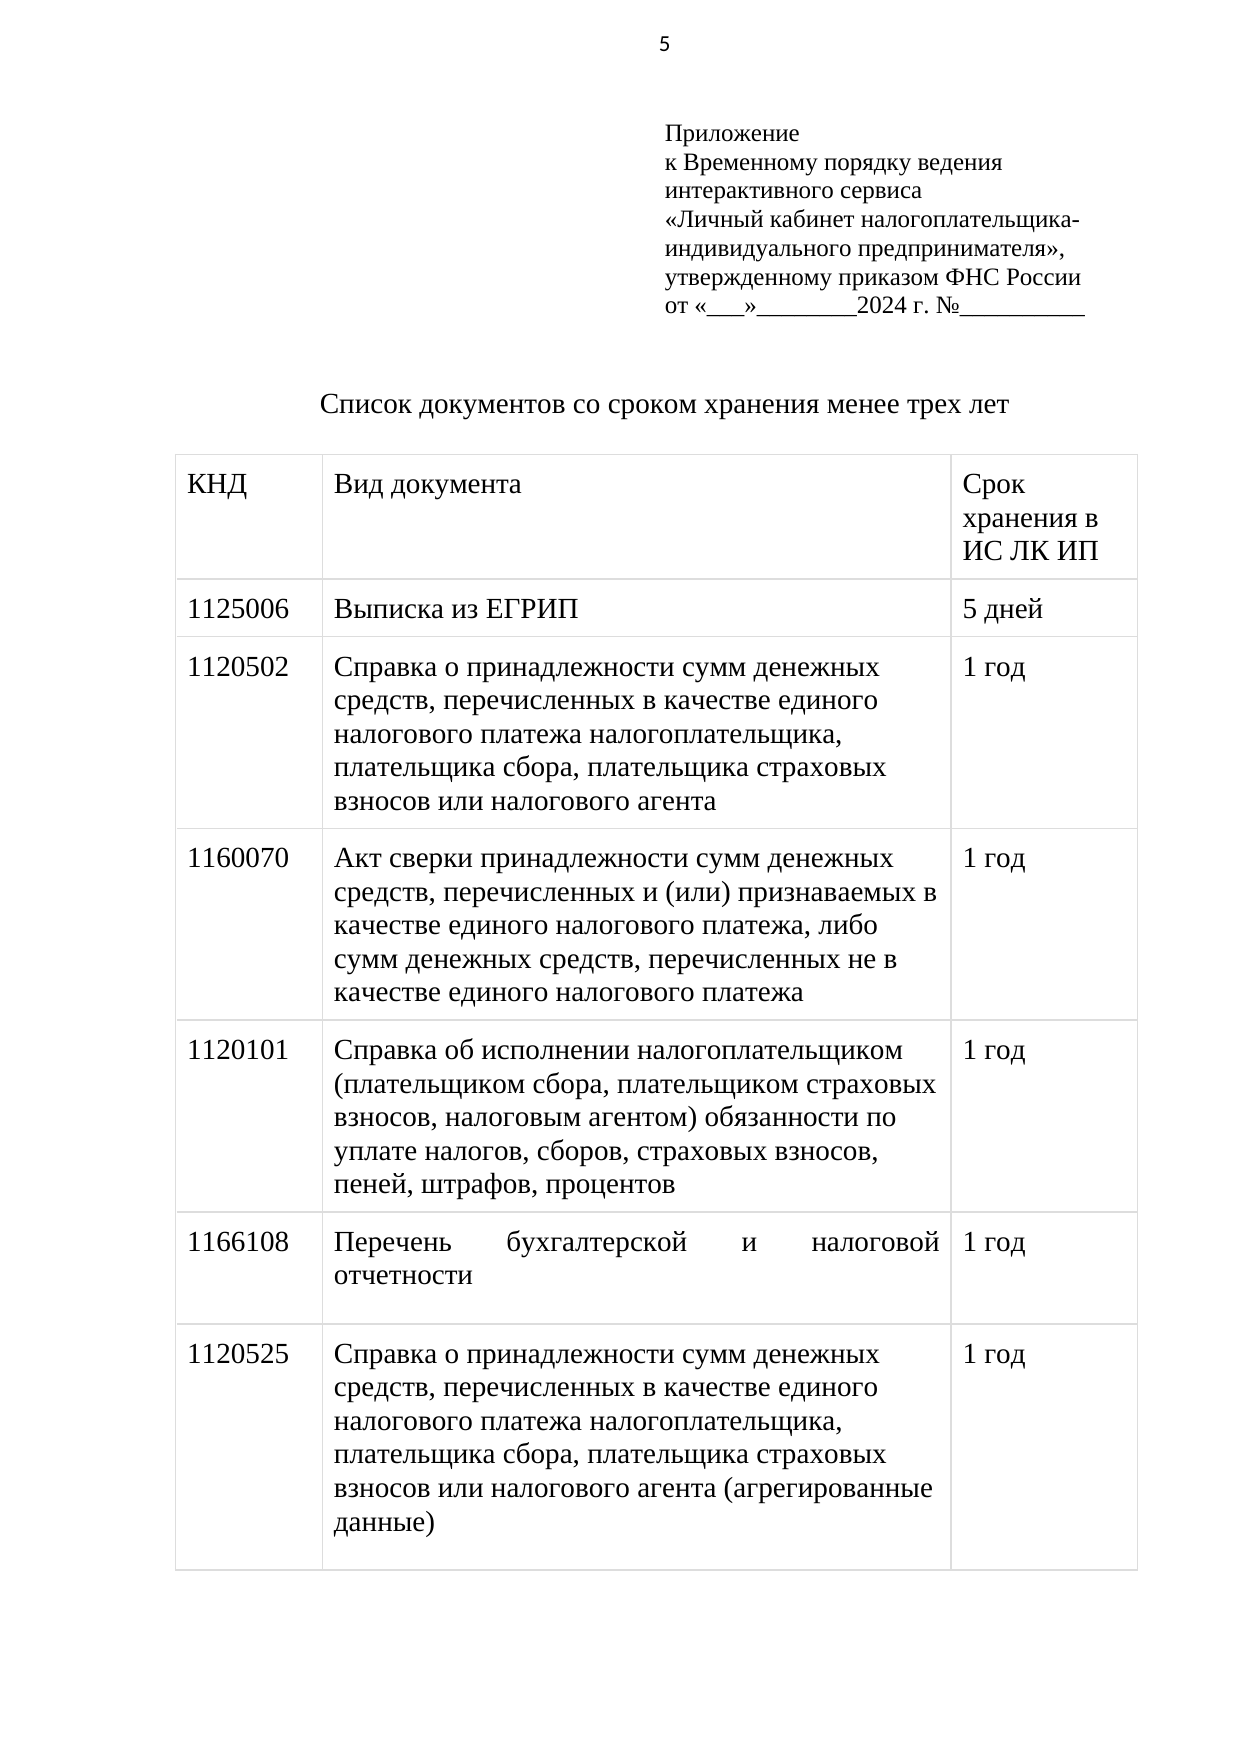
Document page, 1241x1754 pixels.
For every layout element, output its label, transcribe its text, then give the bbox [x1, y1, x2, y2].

table_cell 1 год [952, 1213, 1137, 1323]
table_cell 1120502 [176, 637, 322, 828]
table_cell Справка о принадлежности сумм денежных средств, перечисленных в качестве единого налогового платежа налогоплательщика, плательщика сбора, плательщика страховых взносов или налогового агента [323, 637, 950, 828]
text к Временному порядку ведения [664, 147, 1152, 176]
text Список документов со сроком хранения менее трех лет [177, 386, 1152, 420]
table_cell 1 год [952, 829, 1137, 1019]
table_header КНД [176, 455, 322, 578]
table_header Срок хранения в ИС ЛК ИП [952, 455, 1137, 578]
table_cell Выписка из ЕГРИП [323, 580, 950, 636]
table_cell 1 год [952, 1325, 1137, 1569]
table_cell 5 дней [952, 580, 1137, 636]
table_cell 1160070 [176, 829, 322, 1019]
table_cell 1125006 [176, 579, 322, 636]
table_header Вид документа [323, 455, 950, 578]
text интерактивного сервиса [664, 176, 1152, 204]
table_cell 1120525 [176, 1324, 322, 1569]
table_cell 1120101 [176, 1020, 322, 1211]
table_cell Акт сверки принадлежности сумм денежных средств, перечисленных и (или) признаваемых в качестве единого налогового платежа, либо сумм денежных средств, перечисленных не в качестве единого налогового платежа [323, 829, 950, 1019]
table_cell 1 год [952, 637, 1137, 828]
table_cell Справка о принадлежности сумм денежных средств, перечисленных в качестве единого налогового платежа налогоплательщика, плательщика сбора, плательщика страховых взносов или налогового агента (агрегированные данные) [323, 1325, 950, 1569]
table_cell Перечень бухгалтерской и налоговой отчетности [323, 1213, 950, 1323]
table_cell 1166108 [176, 1212, 322, 1323]
text Приложение [664, 118, 1152, 147]
table_cell Справка об исполнении налогоплательщиком (плательщиком сбора, плательщиком страховых взносов, налоговым агентом) обязанности по уплате налогов, сборов, страховых взносов, пеней, штрафов, процентов [323, 1021, 950, 1211]
text индивидуального предпринимателя», утвержденному приказом ФНС России [664, 233, 1152, 291]
text «Личный кабинет налогоплательщика- [664, 204, 1152, 233]
text от «___»________2024 г. №__________ [664, 291, 1152, 319]
table_cell 1 год [952, 1021, 1137, 1211]
